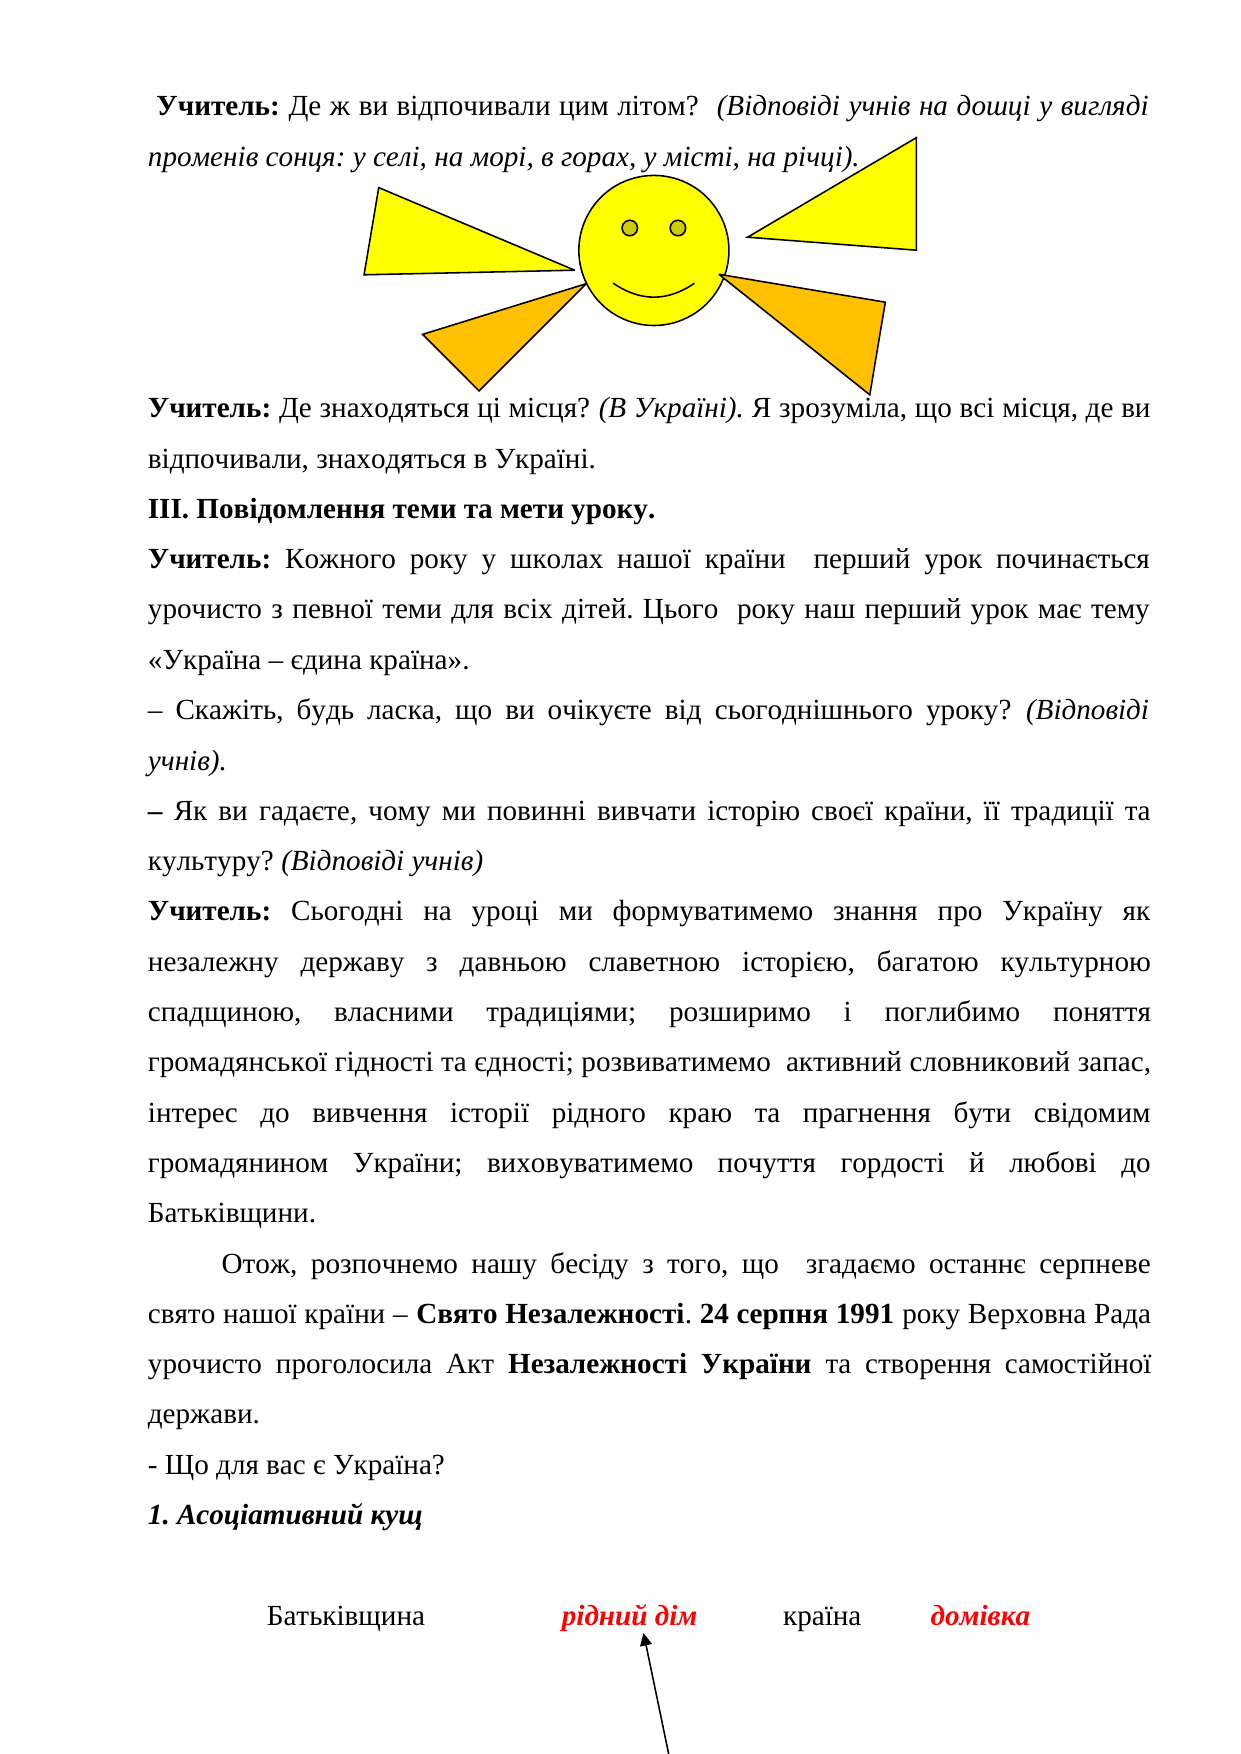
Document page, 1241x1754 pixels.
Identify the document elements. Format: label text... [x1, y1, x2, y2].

text – Скажіть, будь ласка, що ви очікуєте від сьогоднішнього уроку? (Відповіді учнів). [148, 692, 1152, 776]
text – Як ви гадаєте, чому ми повинні вивчати історію своєї країни, її традиції та культуру? (Відповіді учнів) [148, 793, 1152, 877]
text Учитель: Кожного року у школах нашої країни перший урок починається урочисто з певної теми для всіх дітей. Цього року наш перший урок має тему «Україна – єдина країна». [148, 541, 1152, 676]
text Батьківщина рідний дім країна домівка [148, 1598, 1152, 1631]
text Отож, розпочнемо нашу бесіду з того, що згадаємо останнє серпневе свято нашої країни – Свято Незалежності. 24 серпня 1991 року Верховна Рада урочисто проголосила Акт Незалежності України та створення самостійної держави. [148, 1246, 1152, 1430]
text Учитель: Де знаходяться ці місця? (В Україні). Я зрозуміла, що всі місця, де ви відпочивали, знаходяться в Україні. [148, 390, 1152, 474]
text - Що для вас є Україна? [148, 1447, 1152, 1481]
text Учитель: Де ж ви відпочивали цим літом? (Відповіді учнів на дошці у вигляді променів сонця: у селі, на морі, в горах, у місті, на річці). [148, 88, 1152, 172]
text 1. Асоціативний кущ [148, 1497, 1152, 1531]
text ІІІ. Повідомлення теми та мети уроку. [148, 491, 1152, 524]
text Учитель: Сьогодні на уроці ми формуватимемо знання про Україну як незалежну державу з давньою славетною історією, багатою культурною спадщиною, власними традиціями; розширимо і поглибимо поняття громадянської гідності та єдності; розвиватимемо активний словниковий запас, інтерес до вивчення історії рідного краю та прагнення бути свідомим громадянином України; виховуватимемо почуття гордості й любові до Батьківщини. [148, 893, 1152, 1229]
